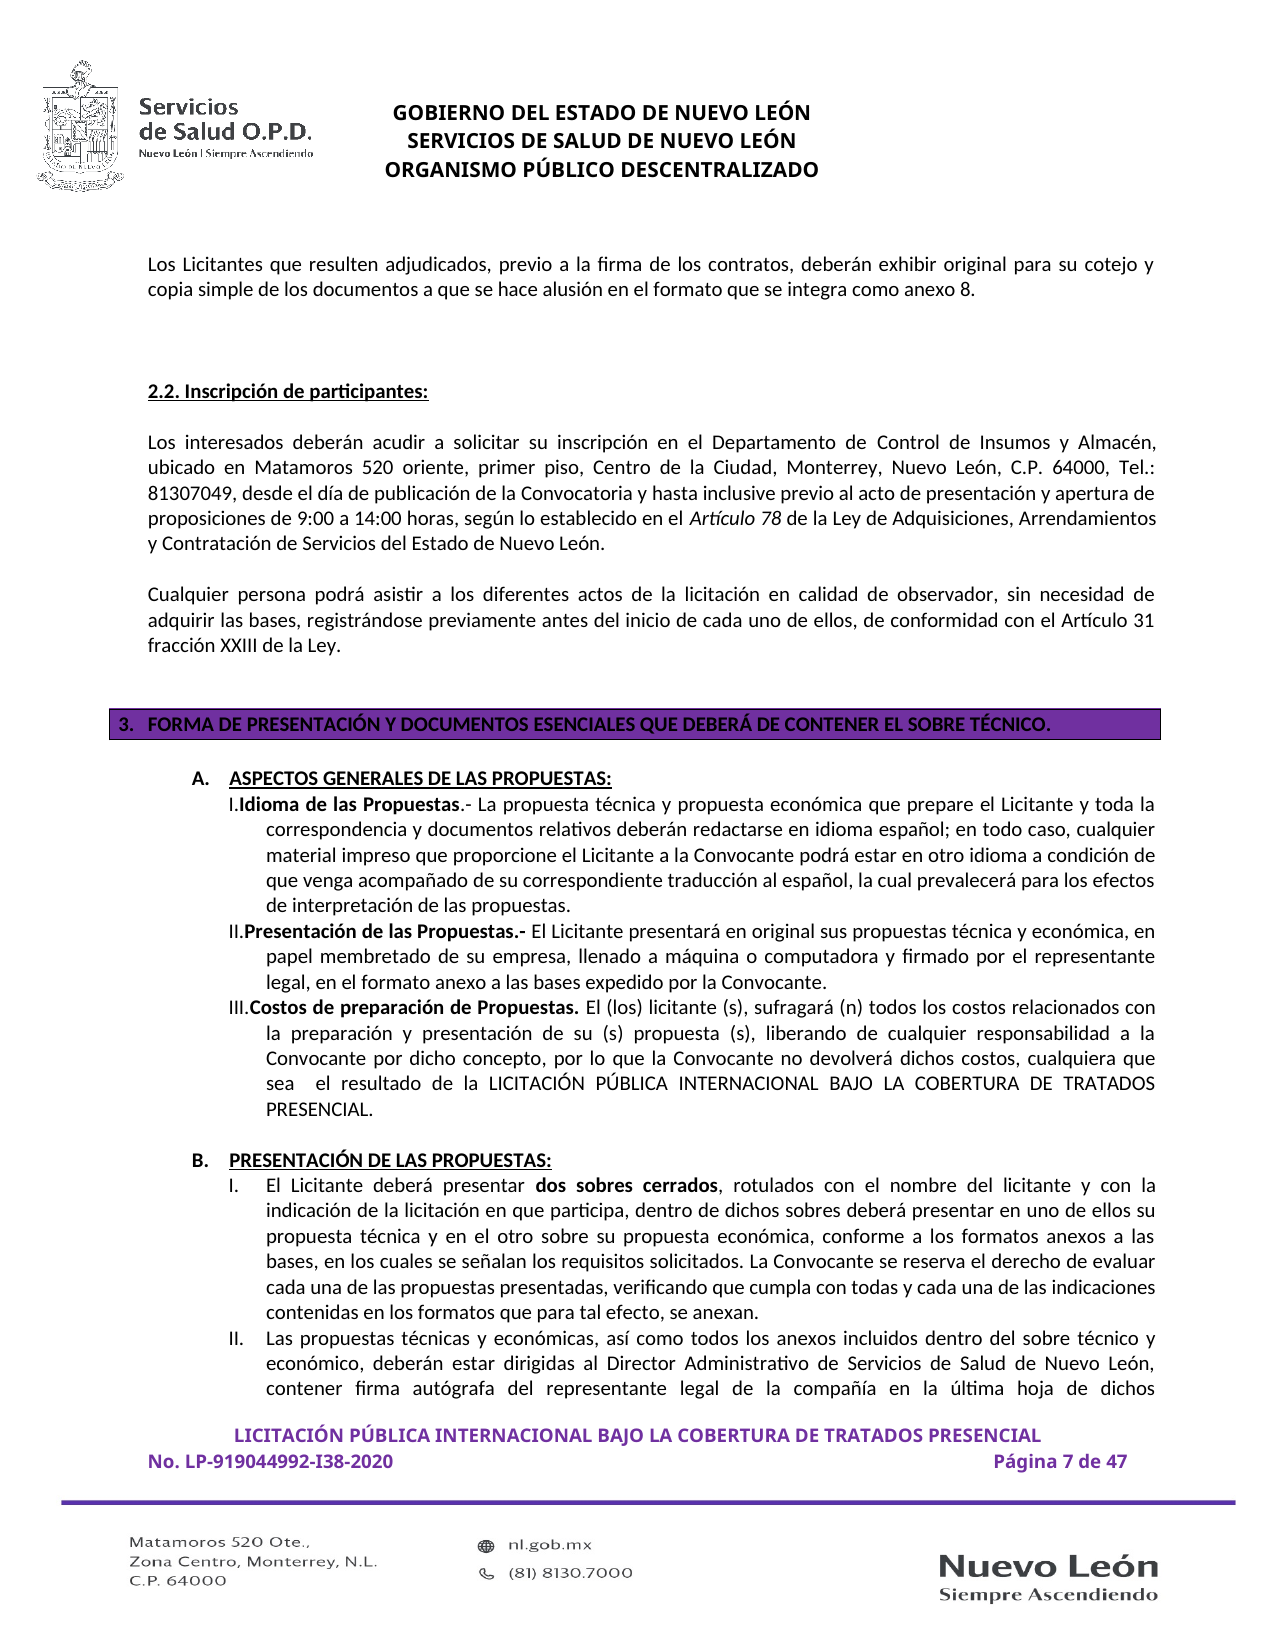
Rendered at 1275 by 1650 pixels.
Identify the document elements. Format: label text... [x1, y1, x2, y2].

text Los interesados deberán acudir a solicitar su inscripción en el Departamento de Control de Insumos y Almacén, ubicado en Matamoros 520 oriente, primer piso, Centro de la Ciudad, Monterrey, Nuevo León, C.P. 64000, Tel.: 81307049, desde el día de publicación de la Convocatoria y hasta inclusive previo al acto de presentación y apertura de proposiciones de 9:00 a 14:00 horas, según lo establecido en el Artículo 78 de la Ley de Adquisiciones, Arrendamientos y Contratación de Servicios del Estado de Nuevo León. [148, 429, 1157, 556]
text Cualquier persona podrá asistir a los diferentes actos de la licitación en calidad de observador, sin necesidad de adquirir las bases, registrándose previamente antes del inicio de cada uno de ellos, de conformidad con el Artículo 31 fracción XXIII de la Ley. [148, 581, 1157, 658]
picture [56, 1495, 1236, 1611]
picture [1, 3, 348, 248]
text 2.2. Inscripción de participantes: [148, 378, 1157, 403]
list Presentación de las Propuestas.- El Licitante presentará en original sus propuestas técnica y económica, en papel membretado de su empresa, llenado a máquina o computadora y firmado por el representante legal, en el formato anexo a las bases expedido por la Convocante. [228, 918, 1157, 994]
text 3. FORMA DE PRESENTACIÓN Y DOCUMENTOS ESENCIALES QUE DEBERÁ DE CONTENER EL SOBRE TÉCNICO. [110, 710, 1160, 739]
list Costos de preparación de Propuestas. El (los) licitante (s), sufragará (n) todos los costos relacionados con la preparación y presentación de su (s) propuesta (s), liberando de cualquier responsabilidad a la Convocante por dicho concepto, por lo que la Convocante no devolverá dichos costos, cualquiera que sea el resultado de la LICITACIÓN PÚBLICA INTERNACIONAL BAJO LA COBERTURA DE TRATADOS PRESENCIAL. [228, 994, 1157, 1121]
subtitle Idioma de las Propuestas.- La propuesta técnica y propuesta económica que prepare el Licitante y toda la correspondencia y documentos relativos deberán redactarse en idioma español; en todo caso, cualquier material impreso que proporcione el Licitante a la Convocante podrá estar en otro idioma a condición de que venga acompañado de su correspondiente traducción al español, la cual prevalecerá para los efectos de interpretación de las propuestas. [228, 791, 1157, 918]
list El Licitante deberá presentar dos sobres cerrados, rotulados con el nombre del licitante y con la indicación de la licitación en que participa, dentro de dichos sobres deberá presentar en uno de ellos su propuesta técnica y en el otro sobre su propuesta económica, conforme a los formatos anexos a las bases, en los cuales se señalan los requisitos solicitados. La Convocante se reserva el derecho de evaluar cada una de las propuestas presentadas, verificando que cumpla con todas y cada una de las indicaciones contenidas en los formatos que para tal efecto, se anexan. [228, 1172, 1157, 1325]
list PRESENTACIÓN DE LAS PROPUESTAS: [192, 1147, 1157, 1172]
text Los Licitantes que resulten adjudicados, previo a la firma de los contratos, deberán exhibir original para su cotejo y copia simple de los documentos a que se hace alusión en el formato que se integra como anexo 8. [148, 251, 1157, 302]
list ASPECTOS GENERALES DE LAS PROPUESTAS: [192, 766, 1152, 791]
